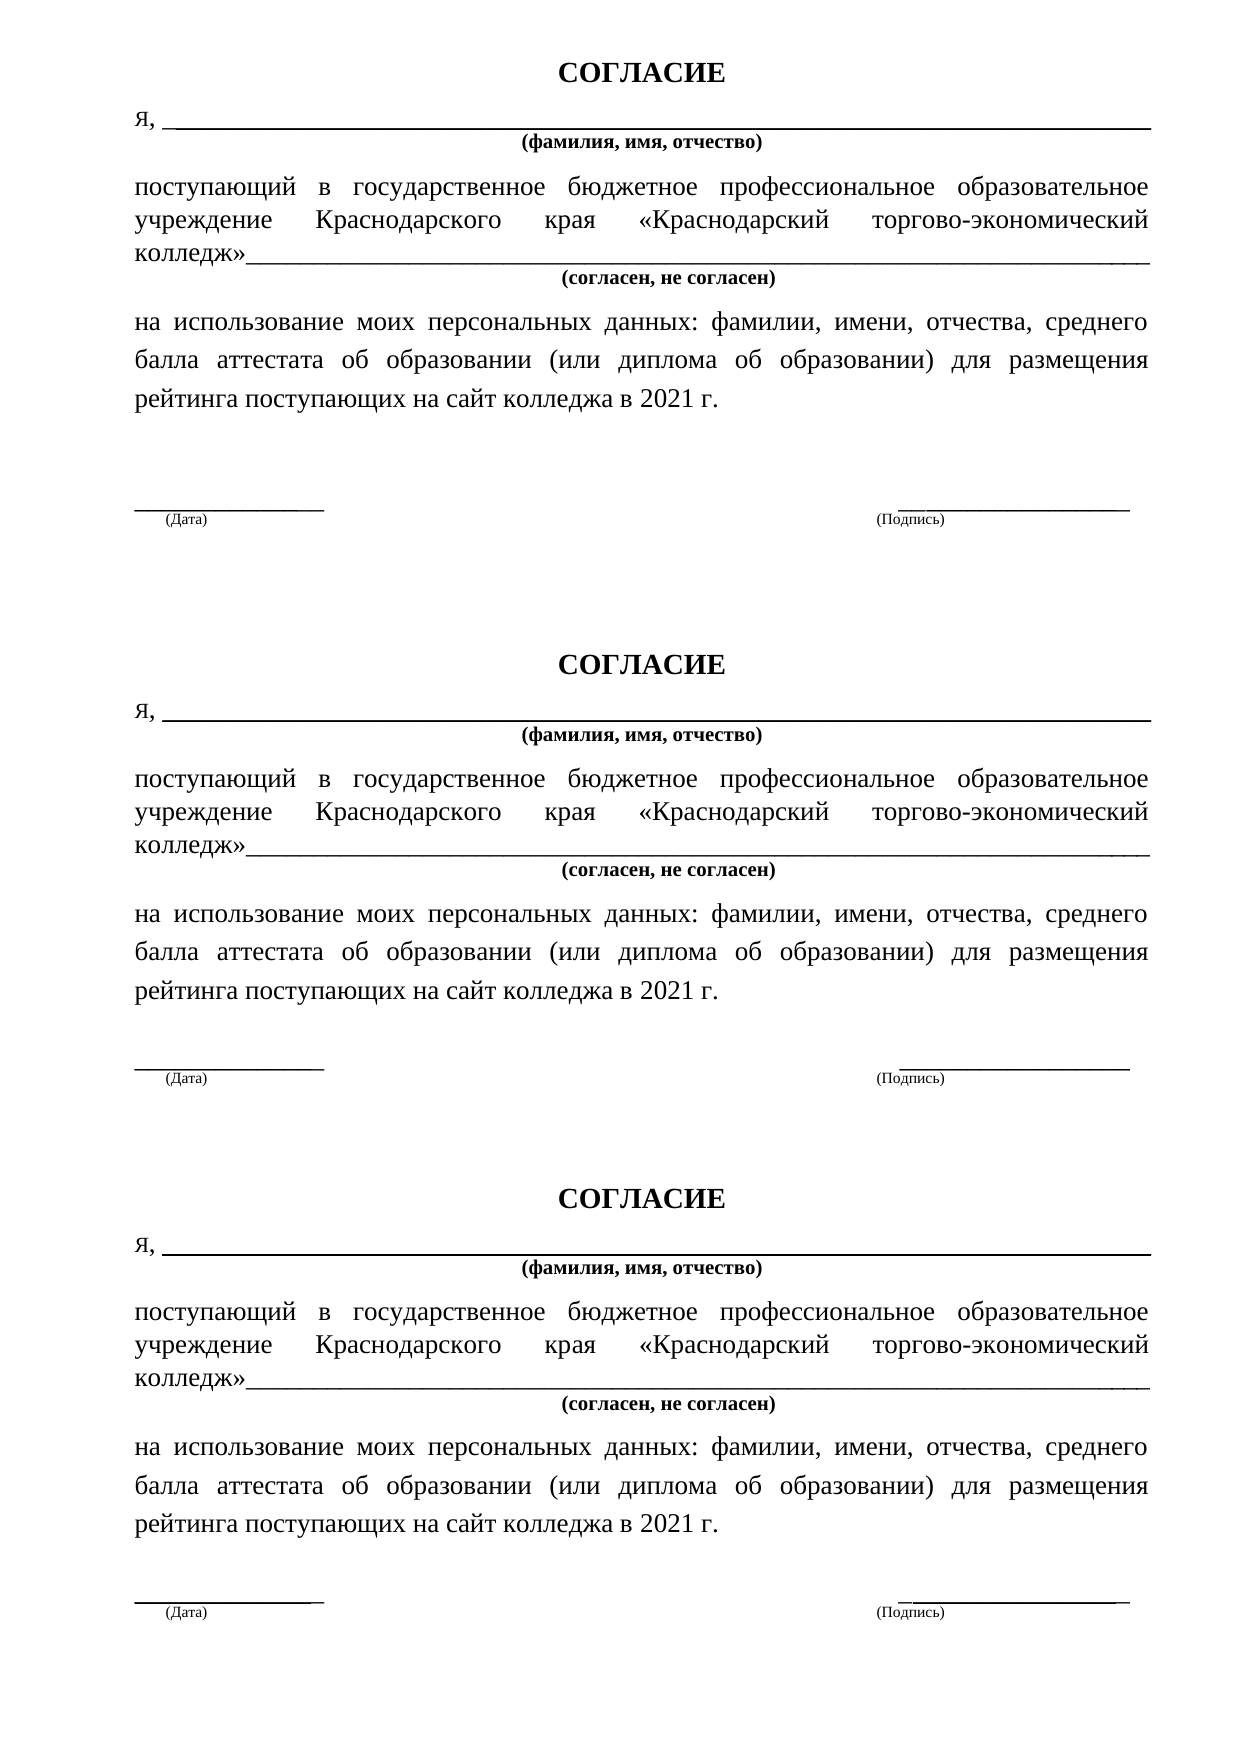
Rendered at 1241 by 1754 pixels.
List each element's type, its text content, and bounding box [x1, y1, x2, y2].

text СОГЛАСИЕ [132, 651, 1151, 680]
text СОГЛАСИЕ [132, 1185, 1151, 1214]
text (фамилия, имя, отчество) [132, 1258, 1151, 1279]
text (Дата) (Подпись) [134, 1606, 1151, 1633]
text поступающий в государственное бюджетное профессиональное образовательное учреждение Краснодарского края «Краснодарский торгово-экономический колледж»_______________________________________________________________ [134, 1294, 1149, 1393]
text я, _________________________________________________________________________ [134, 105, 1151, 132]
text на использование моих персональных данных: фамилии, имени, отчества, среднего балла аттестата об образовании (или диплома об образовании) для размещения рейтинга поступающих на сайт колледжа в 2021 г. [134, 1425, 1149, 1541]
text (фамилия, имя, отчество) [132, 132, 1151, 153]
text я, _________________________________________________________________________ [134, 1231, 1151, 1258]
text поступающий в государственное бюджетное профессиональное образовательное учреждение Краснодарского края «Краснодарский торгово-экономический колледж»_______________________________________________________________ [134, 761, 1149, 860]
text ______________ _________________ [134, 486, 1151, 513]
text (согласен, не согласен) [561, 860, 1151, 881]
text (фамилия, имя, отчество) [132, 724, 1151, 745]
text (Дата) (Подпись) [134, 513, 1151, 541]
text (согласен, не согласен) [561, 1393, 1151, 1414]
text на использование моих персональных данных: фамилии, имени, отчества, среднего балла аттестата об образовании (или диплома об образовании) для размещения рейтинга поступающих на сайт колледжа в 2021 г. [134, 891, 1149, 1007]
text СОГЛАСИЕ [132, 59, 1151, 88]
text (согласен, не согласен) [561, 268, 1151, 288]
text я, _________________________________________________________________________ [134, 697, 1151, 724]
text ______________ _________________ [134, 1045, 1151, 1072]
text (Дата) (Подпись) [134, 1072, 1151, 1099]
text ______________ _________________ [134, 1579, 1151, 1606]
text на использование моих персональных данных: фамилии, имени, отчества, среднего балла аттестата об образовании (или диплома об образовании) для размещения рейтинга поступающих на сайт колледжа в 2021 г. [134, 299, 1149, 415]
text поступающий в государственное бюджетное профессиональное образовательное учреждение Краснодарского края «Краснодарский торгово-экономический колледж»_______________________________________________________________ [134, 169, 1149, 268]
